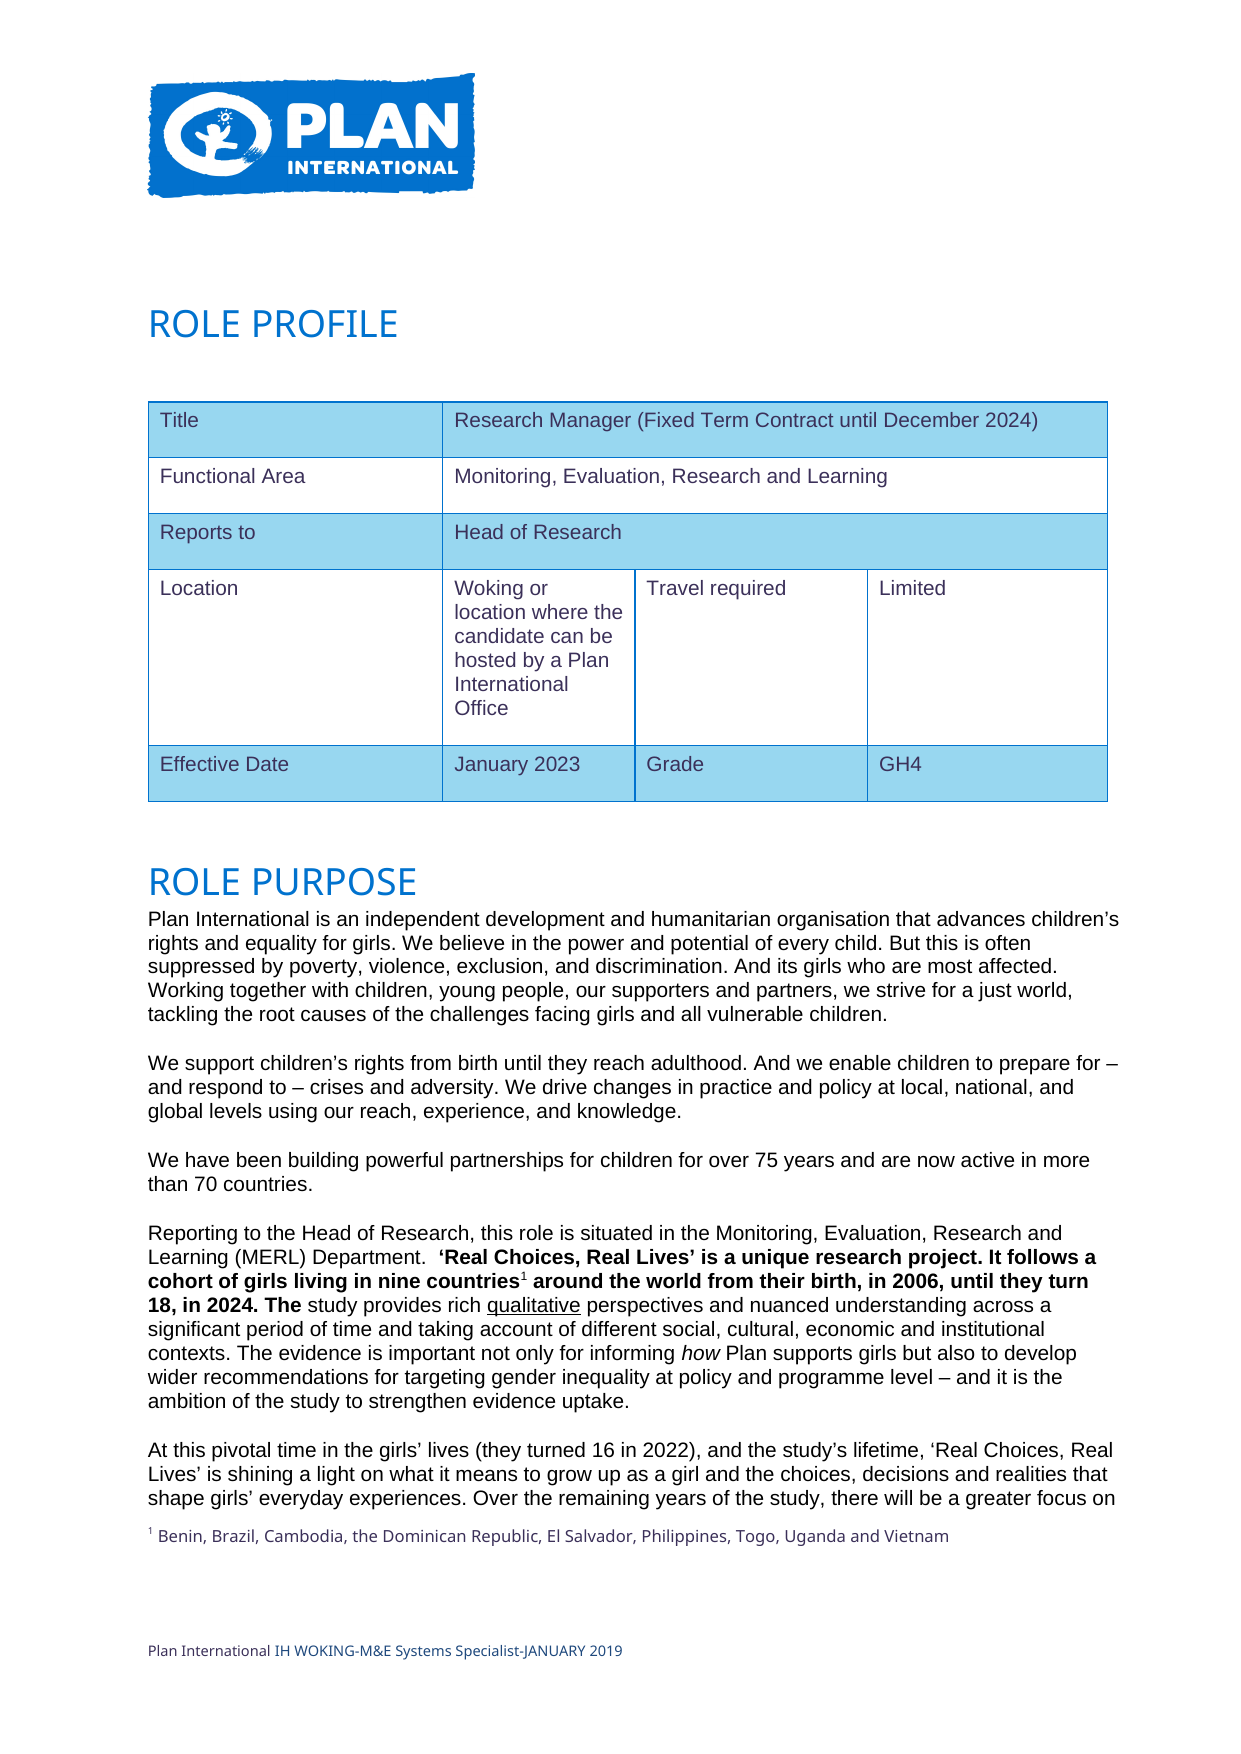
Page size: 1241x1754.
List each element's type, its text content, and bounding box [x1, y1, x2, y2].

table_cell Functional Area [149, 458, 442, 513]
text Plan International is an independent development and humanitarian organisation that advances children’s rights and equality for girls. We believe in the power and potential of every child. But this is often suppressed by poverty, violence, exclusion, and discrimination. And its girls who are most affected. Working together with children, young people, our supporters and partners, we strive for a just world, tackling the root causes of the challenges facing girls and all vulnerable children. [148, 906, 1122, 1026]
table_cell Grade [636, 746, 867, 801]
table_cell Woking or location where the candidate can be hosted by a Plan International Office [443, 570, 634, 745]
table_header Research Manager (Fixed Term Contract until December 2024) [443, 403, 1107, 457]
table_cell Location [149, 570, 442, 745]
subtitle ROLE PROFILE [148, 297, 1122, 348]
table_cell Head of Research [443, 514, 1107, 569]
table_cell Travel required [636, 570, 867, 745]
table_header Title [149, 403, 442, 457]
text Reporting to the Head of Research, this role is situated in the Monitoring, Evaluation, Research and Learning (MERL) Department. ‘Real Choices, Real Lives’ is a unique research project. It follows a cohort of girls living in nine countries around the world from their birth, in 2006, until they turn 18, in 2024. The study provides rich qualitative perspectives and nuanced understanding across a significant period of time and taking account of different social, cultural, economic and institutional contexts. The evidence is important not only for informing how Plan supports girls but also to develop wider recommendations for targeting gender inequality at policy and programme level – and it is the ambition of the study to strengthen evidence uptake. [148, 1221, 1122, 1413]
picture [147, 73, 475, 198]
table_cell Effective Date [149, 746, 442, 801]
text We have been building powerful partnerships for children for over 75 years and are now active in more than 70 countries. [148, 1148, 1122, 1196]
subtitle role PURPOSE [148, 855, 1122, 906]
table_cell Limited [868, 570, 1107, 745]
text We support children’s rights from birth until they reach adulthood. And we enable children to prepare for – and respond to – crises and adversity. We drive changes in practice and policy at local, national, and global levels using our reach, experience, and knowledge. [148, 1051, 1122, 1123]
table_cell GH4 [868, 746, 1107, 801]
table_cell Monitoring, Evaluation, Research and Learning [443, 458, 1107, 513]
table_cell Reports to [149, 514, 442, 569]
table_cell January 2023 [443, 746, 634, 801]
